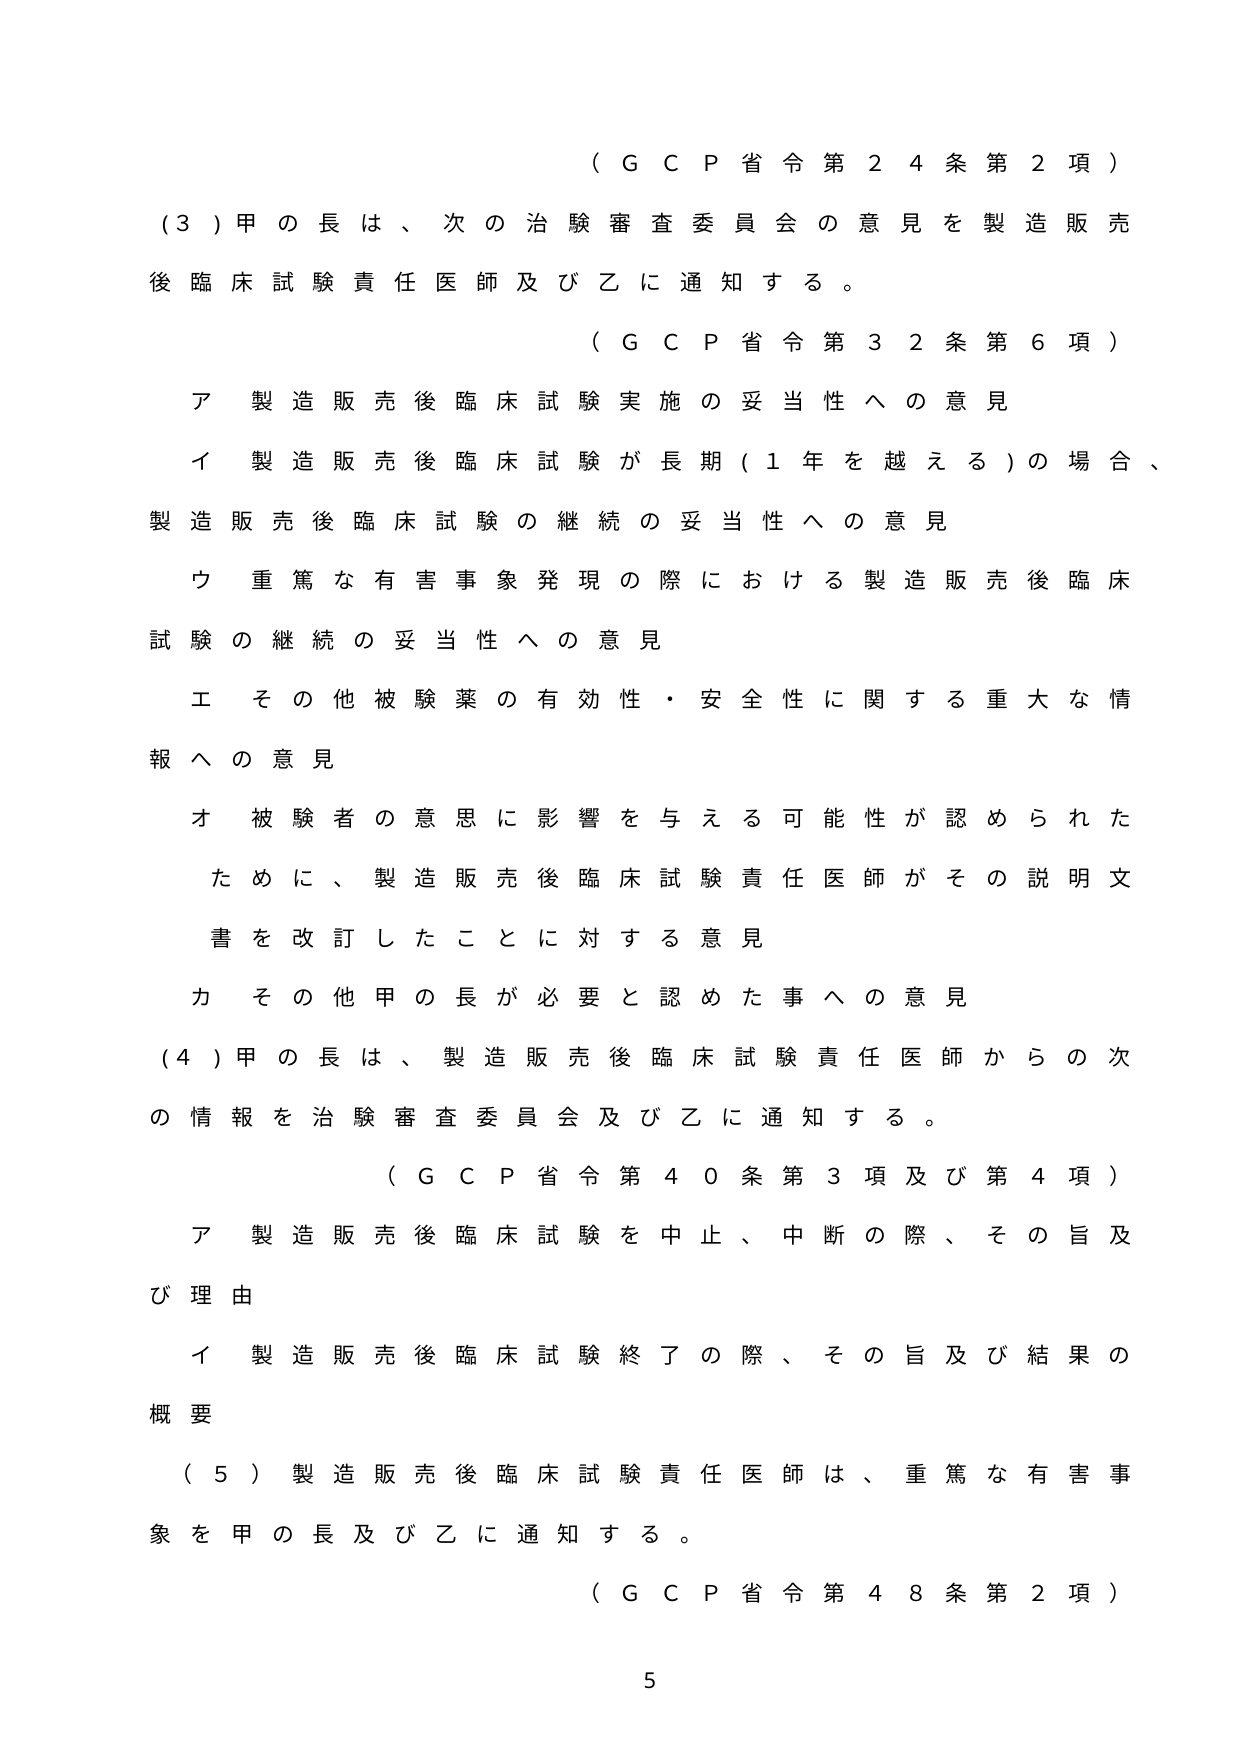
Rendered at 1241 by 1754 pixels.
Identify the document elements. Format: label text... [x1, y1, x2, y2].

text ア 製造販売後臨床試験実施の妥当性への意見 [149, 371, 1150, 430]
text イ 製造販売後臨床試験が長期(１年を越える)の場合、製造販売後臨床試験の継続の妥当性への意見 [149, 430, 1150, 549]
text （ＧＣＰ省令第３２条第６項） [149, 311, 1150, 371]
text カ その他甲の長が必要と認めた事への意見 [149, 966, 1150, 1026]
text (３) 甲の長は、次の治験審査委員会の意見を製造販売後臨床試験責任医師及び乙に通知する。 [149, 192, 1150, 311]
text ア 製造販売後臨床試験を中止、中断の際、その旨及び理由 [149, 1205, 1150, 1324]
text (４) 甲の長は、製造販売後臨床試験責任医師からの次の情報を治験審査委員会及び乙に通知する。 [149, 1026, 1150, 1145]
text （５）製造販売後臨床試験責任医師は、重篤な有害事象を甲の長及び乙に通知する。 [149, 1443, 1150, 1562]
text エ その他被験薬の有効性・安全性に関する重大な情報への意見 [149, 668, 1150, 788]
text （ＧＣＰ省令第４０条第３項及び第４項） [149, 1145, 1150, 1205]
text ウ 重篤な有害事象発現の際における製造販売後臨床試験の継続の妥当性への意見 [149, 549, 1150, 668]
text イ 製造販売後臨床試験終了の際、その旨及び結果の概要 [149, 1324, 1150, 1443]
text （ＧＣＰ省令第２４条第２項） [149, 132, 1150, 192]
text （ＧＣＰ省令第４８条第２項） [149, 1562, 1150, 1622]
text オ 被験者の意思に影響を与える可能性が認められたために、製造販売後臨床試験責任医師がその説明文書を改訂したことに対する意見 [149, 788, 1150, 966]
